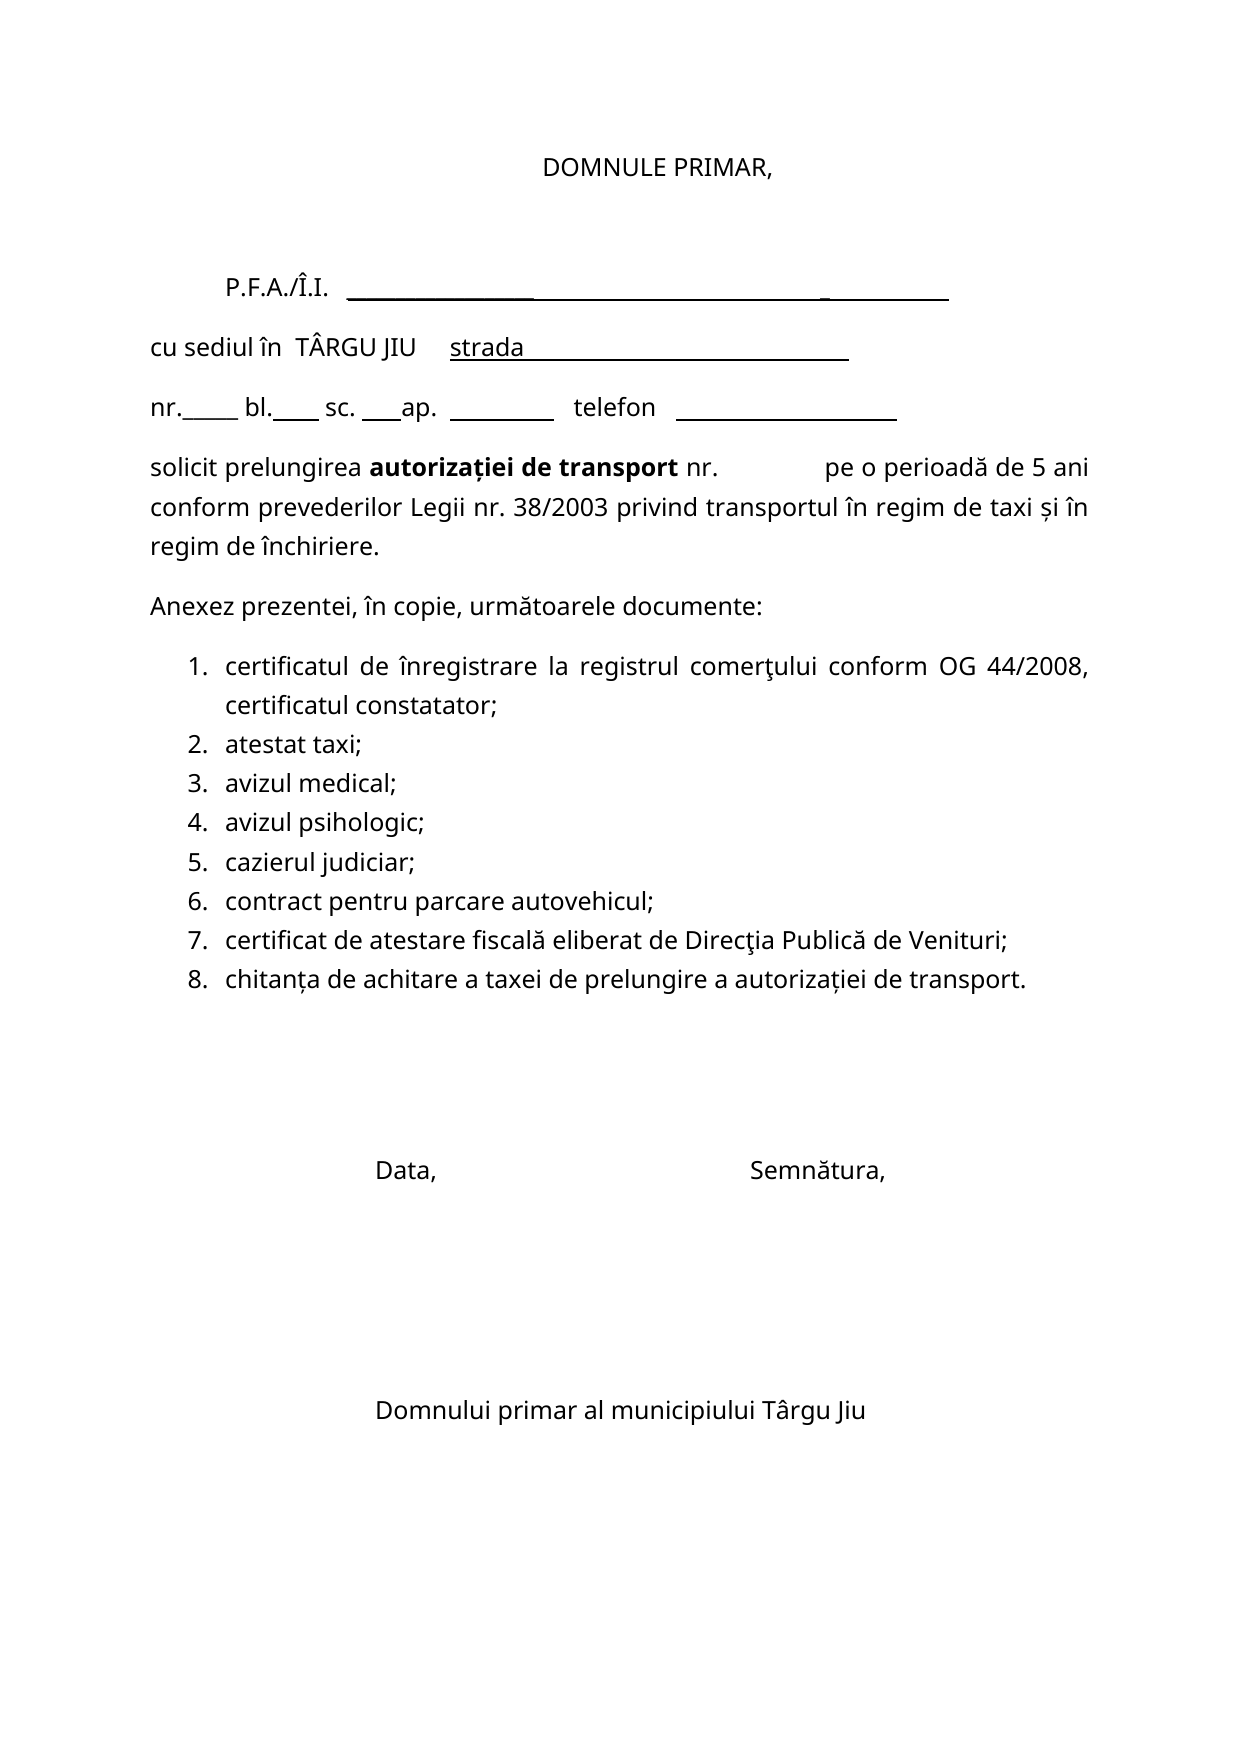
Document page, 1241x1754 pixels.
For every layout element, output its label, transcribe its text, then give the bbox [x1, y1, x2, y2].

text P.F.A./Î.I. ___________________ _ [150, 270, 1090, 304]
list certificatul de înregistrare la registrul comerţului conform OG 44/2008, certificatul constatator; [187, 648, 1090, 722]
text nr._____ bl. sc. ap. telefon [150, 390, 1090, 424]
list atestat taxi; [187, 727, 1090, 761]
list contract pentru parcare autovehicul; [187, 883, 1090, 917]
text Data, Semnătura, [300, 1153, 1090, 1187]
text solicit prelungirea autorizației de transport nr. pe o perioadă de 5 ani conform prevederilor Legii nr. 38/2003 privind transportul în regim de taxi și în regim de închiriere. [150, 450, 1090, 562]
text Domnului primar al municipiului Târgu Jiu [300, 1393, 1090, 1427]
list cazierul judiciar; [187, 844, 1090, 878]
text DOMNULE PRIMAR, [150, 150, 1090, 184]
text cu sediul în TÂRGU JIU strada [150, 330, 1090, 364]
text Anexez prezentei, în copie, următoarele documente: [150, 588, 1090, 622]
list certificat de atestare fiscală eliberat de Direcţia Publică de Venituri; [187, 922, 1090, 957]
list chitanța de achitare a taxei de prelungire a autorizației de transport. [187, 962, 1090, 996]
list avizul psihologic; [187, 805, 1090, 839]
list avizul medical; [187, 766, 1090, 800]
